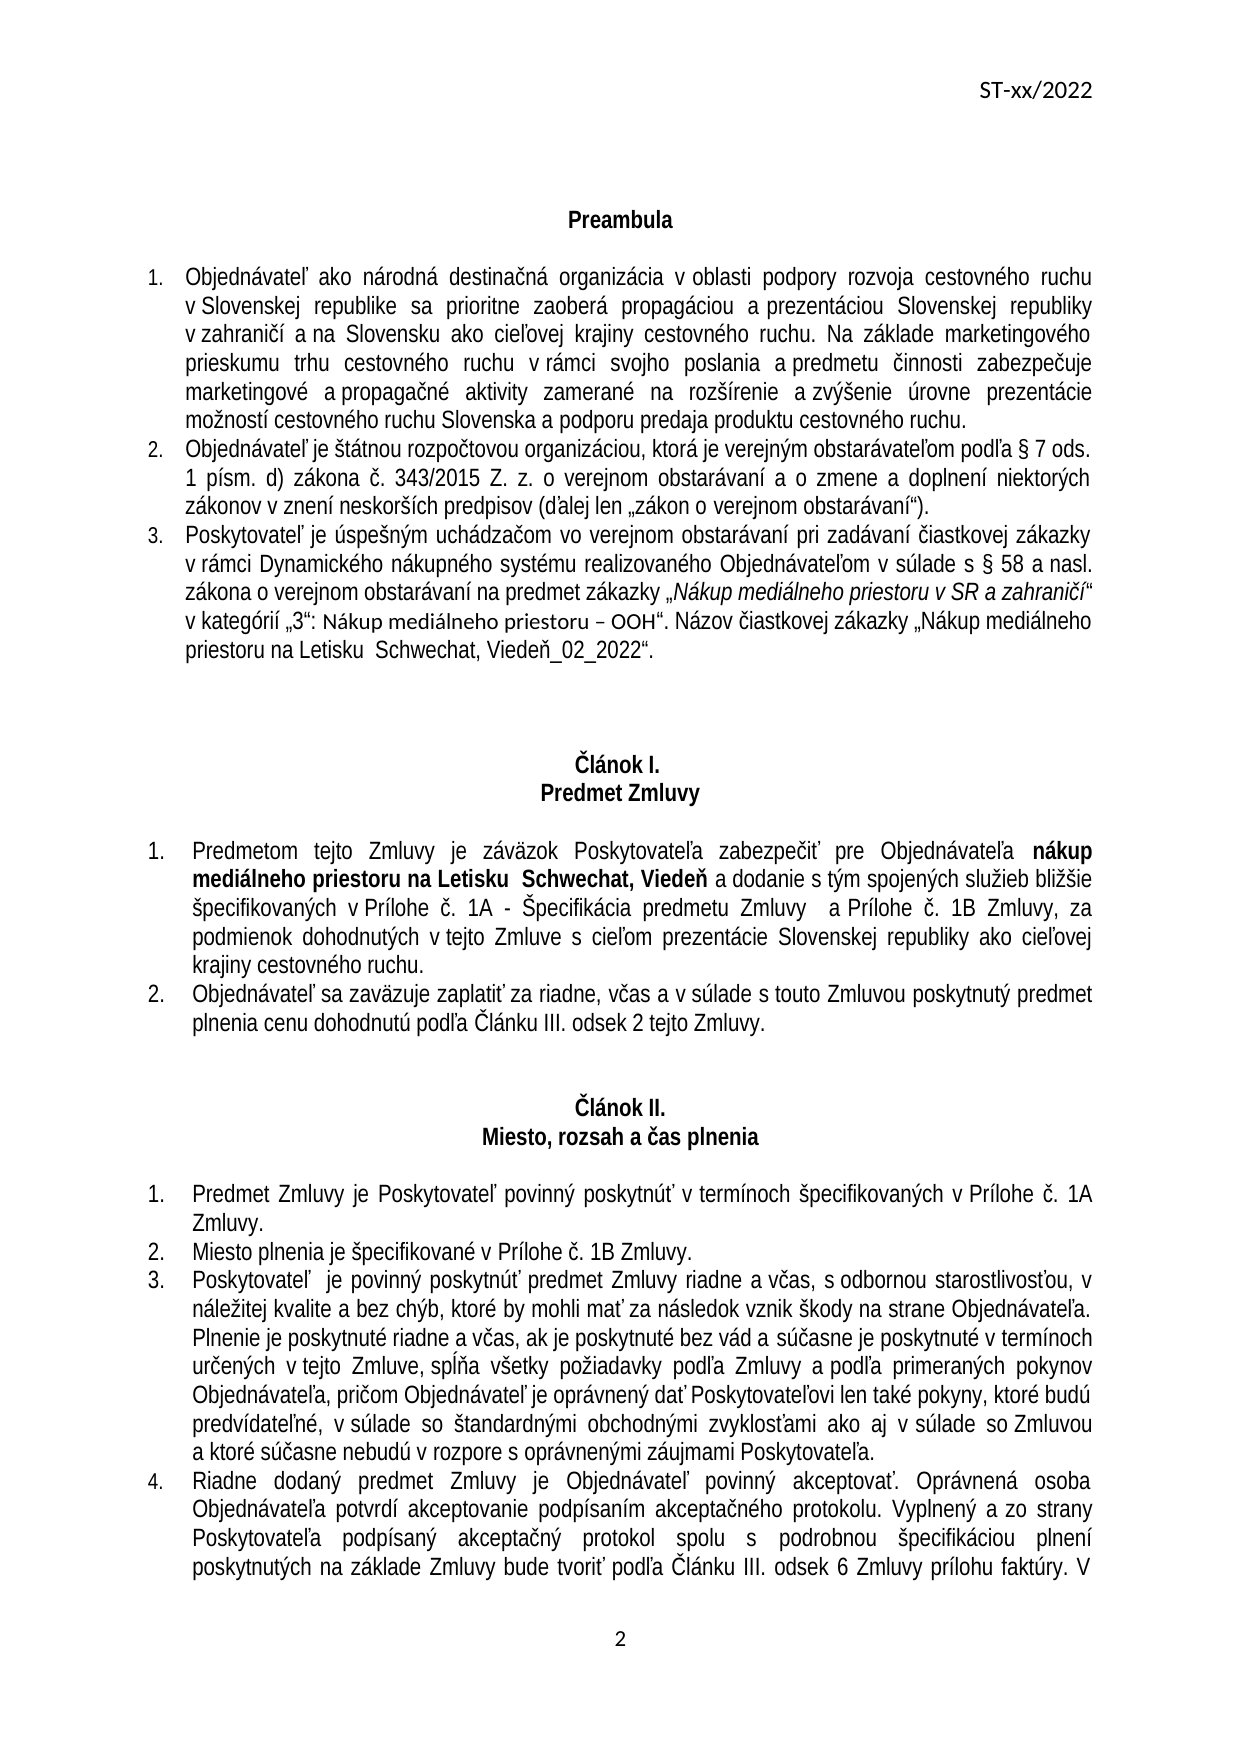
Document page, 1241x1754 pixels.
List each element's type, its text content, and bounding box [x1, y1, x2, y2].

list Poskytovateľ je povinný poskytnúť predmet Zmluvy riadne a včas, s odbornou starostlivosťou, v náležitej kvalite a bez chýb, ktoré by mohli mať za následok vznik škody na strane Objednávateľa. Plnenie je poskytnuté riadne a včas, ak je poskytnuté bez vád a súčasne je poskytnuté v termínoch určených v tejto Zmluve, spĺňa všetky požiadavky podľa Zmluvy a podľa primeraných pokynov Objednávateľa, pričom Objednávateľ je oprávnený dať Poskytovateľovi len také pokyny, ktoré budú predvídateľné, v súlade so štandardnými obchodnými zvyklosťami ako aj v súlade so Zmluvou a ktoré súčasne nebudú v rozpore s oprávnenými záujmami Poskytovateľa. [148, 1265, 1093, 1466]
text Preambula [148, 205, 1093, 233]
list Objednávateľ sa zaväzuje zaplatiť za riadne, včas a v súlade s touto Zmluvou poskytnutý predmet plnenia cenu dohodnutú podľa Článku III. odsek 2 tejto Zmluvy. [148, 979, 1093, 1036]
list Predmet Zmluvy je Poskytovateľ povinný poskytnúť v termínoch špecifikovaných v Prílohe č. 1A Zmluvy. [148, 1179, 1093, 1237]
text Miesto, rozsah a čas plnenia [148, 1122, 1093, 1151]
list Objednávateľ je štátnou rozpočtovou organizáciou, ktorá je verejným obstarávateľom podľa § 7 ods. 1 písm. d) zákona č. 343/2015 Z. z. o verejnom obstarávaní a o zmene a doplnení niektorých zákonov v znení neskorších predpisov (ďalej len „zákon o verejnom obstarávaní“). [148, 434, 1093, 520]
list Predmetom tejto Zmluvy je záväzok Poskytovateľa zabezpečiť pre Objednávateľa nákup mediálneho priestoru na Letisku Schwechat, Viedeň a dodanie s tým spojených služieb bližšie špecifikovaných v Prílohe č. 1A - Špecifikácia predmetu Zmluvy a Prílohe č. 1B Zmluvy, za podmienok dohodnutých v tejto Zmluve s cieľom prezentácie Slovenskej republiky ako cieľovej krajiny cestovného ruchu. [148, 836, 1093, 979]
text Článok II. [148, 1093, 1093, 1122]
text Článok I. Predmet Zmluvy [148, 750, 1093, 807]
list Poskytovateľ je úspešným uchádzačom vo verejnom obstarávaní pri zadávaní čiastkovej zákazky v rámci Dynamického nákupného systému realizovaného Objednávateľom v súlade s § 58 a nasl. zákona o verejnom obstarávaní na predmet zákazky „Nákup mediálneho priestoru v SR a zahraničí“ v kategórií „3“: Nákup mediálneho priestoru – OOH“. Názov čiastkovej zákazky „Nákup mediálneho priestoru na Letisku Schwechat, Viedeň_02_2022“. [148, 520, 1093, 664]
list Objednávateľ ako národná destinačná organizácia v oblasti podpory rozvoja cestovného ruchu v Slovenskej republike sa prioritne zaoberá propagáciou a prezentáciou Slovenskej republiky v zahraničí a na Slovensku ako cieľovej krajiny cestovného ruchu. Na základe marketingového prieskumu trhu cestovného ruchu v rámci svojho poslania a predmetu činnosti zabezpečuje marketingové a propagačné aktivity zamerané na rozšírenie a zvýšenie úrovne prezentácie možností cestovného ruchu Slovenska a podporu predaja produktu cestovného ruchu. [148, 262, 1093, 434]
list Miesto plnenia je špecifikované v Prílohe č. 1B Zmluvy. [148, 1237, 1093, 1265]
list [148, 1466, 1093, 1580]
